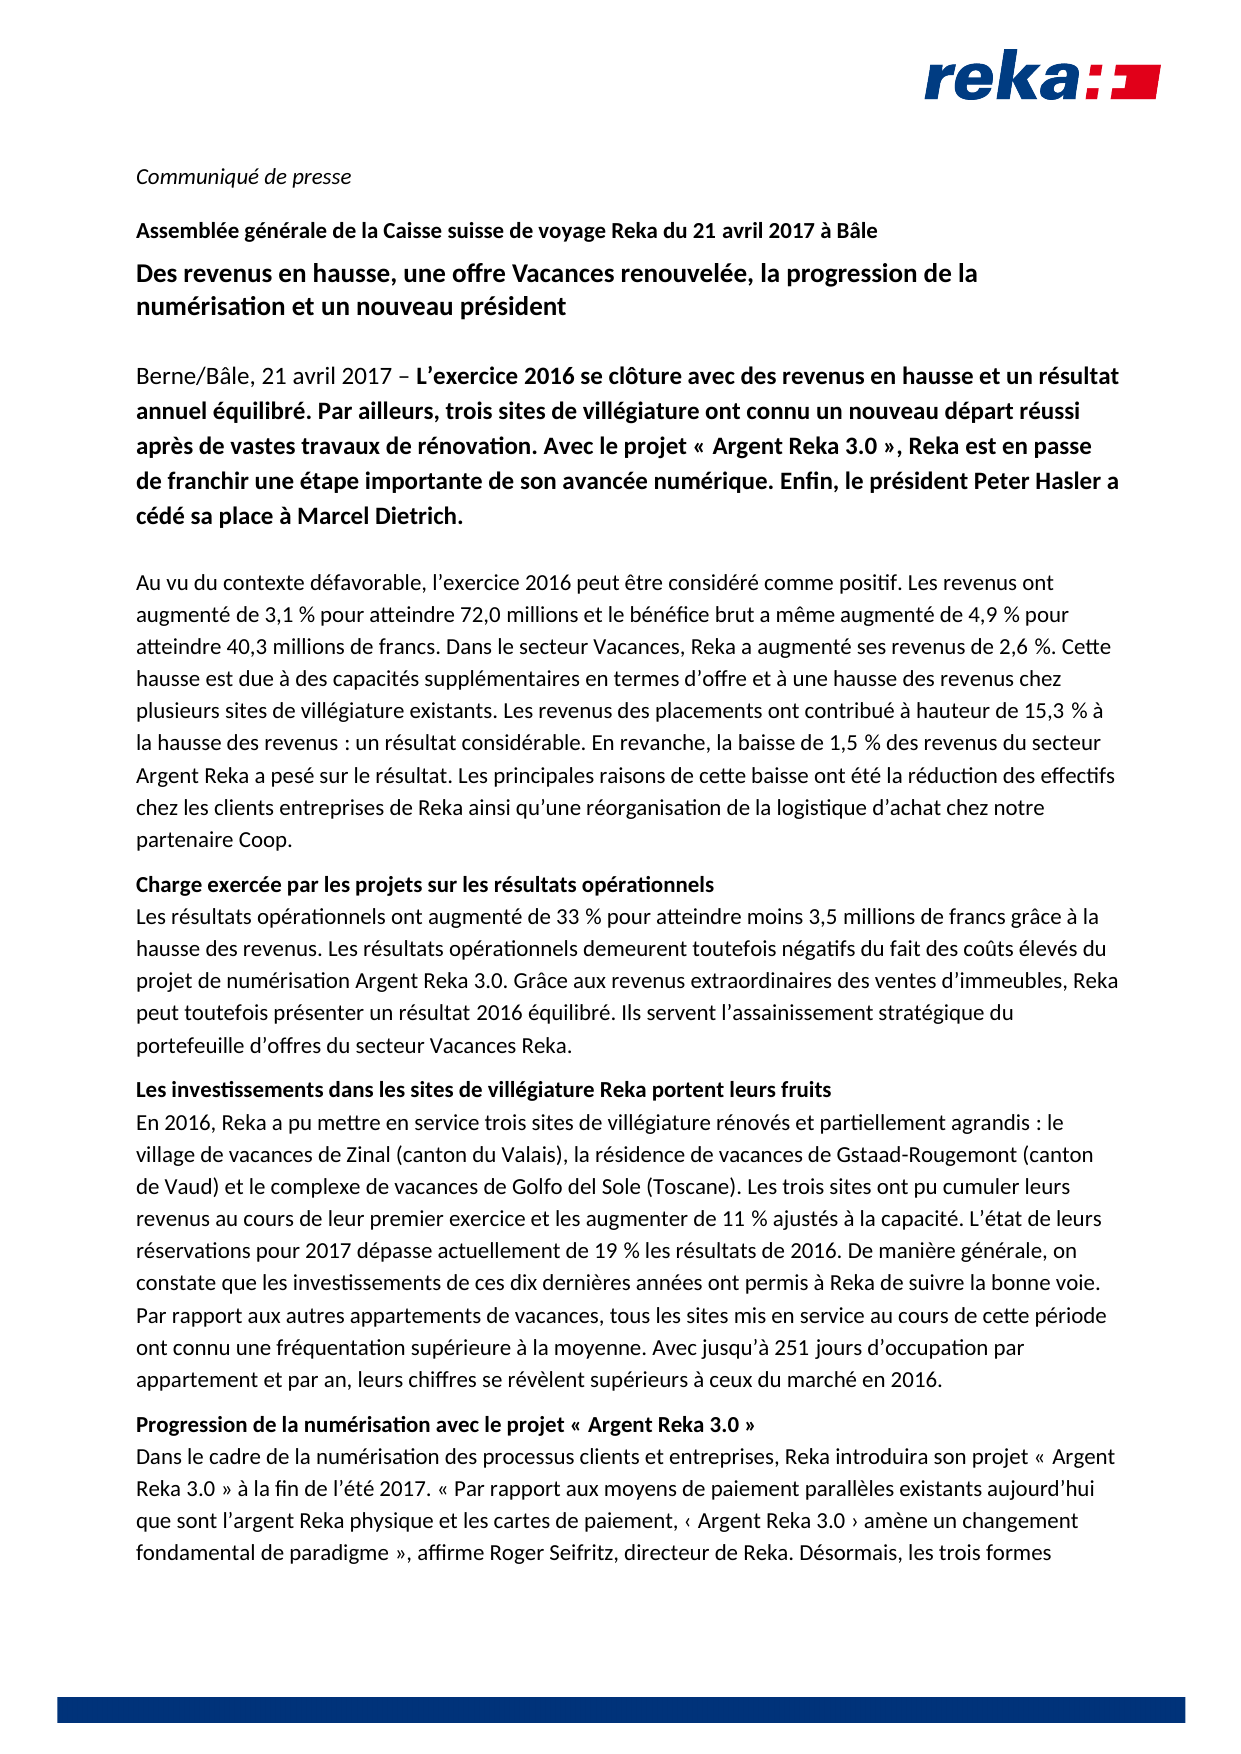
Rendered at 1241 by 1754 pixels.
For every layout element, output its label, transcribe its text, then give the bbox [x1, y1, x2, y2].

text Berne/Bâle, 21 avril 2017 – L’exercice 2016 se clôture avec des revenus en hausse et un résultat annuel équilibré. Par ailleurs, trois sites de villégiature ont connu un nouveau départ réussi après de vastes travaux de rénovation. Avec le projet « Argent Reka 3.0 », Reka est en passe de franchir une étape importante de son avancée numérique. Enfin, le président Peter Hasler a cédé sa place à Marcel Dietrich. [136, 360, 1122, 531]
text Au vu du contexte défavorable, l’exercice 2016 peut être considéré comme positif. Les revenus ont augmenté de 3,1 % pour atteindre 72,0 millions et le bénéfice brut a même augmenté de 4,9 % pour atteindre 40,3 millions de francs. Dans le secteur Vacances, Reka a augmenté ses revenus de 2,6 %. Cette hausse est due à des capacités supplémentaires en termes d’offre et à une hausse des revenus chez plusieurs sites de villégiature existants. Les revenus des placements ont contribué à hauteur de 15,3 % à la hausse des revenus : un résultat considérable. En revanche, la baisse de 1,5 % des revenus du secteur Argent Reka a pesé sur le résultat. Les principales raisons de cette baisse ont été la réduction des effectifs chez les clients entreprises de Reka ainsi qu’une réorganisation de la logistique d’achat chez notre partenaire Coop. [136, 568, 1122, 853]
text Les résultats opérationnels ont augmenté de 33 % pour atteindre moins 3,5 millions de francs grâce à la hausse des revenus. Les résultats opérationnels demeurent toutefois négatifs du fait des coûts élevés du projet de numérisation Argent Reka 3.0. Grâce aux revenus extraordinaires des ventes d’immeubles, Reka peut toutefois présenter un résultat 2016 équilibré. Ils servent l’assainissement stratégique du portefeuille d’offres du secteur Vacances Reka. [136, 902, 1122, 1059]
text Des revenus en hausse, une offre Vacances renouvelée, la progression de la numérisation et un nouveau président [136, 256, 1122, 322]
picture [57, 1697, 1186, 1723]
text Progression de la numérisation avec le projet « Argent Reka 3.0 » [136, 1410, 1122, 1438]
text Charge exercée par les projets sur les résultats opérationnels [136, 870, 1122, 898]
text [136, 1442, 1125, 1567]
text Communiqué de presse [136, 162, 1122, 191]
picture [924, 49, 1161, 100]
text Assemblée générale de la Caisse suisse de voyage Reka du 21 avril 2017 à Bâle [136, 216, 1122, 244]
text Les investissements dans les sites de villégiature Reka portent leurs fruits [136, 1075, 1122, 1103]
text En 2016, Reka a pu mettre en service trois sites de villégiature rénovés et partiellement agrandis : le village de vacances de Zinal (canton du Valais), la résidence de vacances de Gstaad-Rougemont (canton de Vaud) et le complexe de vacances de Golfo del Sole (Toscane). Les trois sites ont pu cumuler leurs revenus au cours de leur premier exercice et les augmenter de 11 % ajustés à la capacité. L’état de leurs réservations pour 2017 dépasse actuellement de 19 % les résultats de 2016. De manière générale, on constate que les investissements de ces dix dernières années ont permis à Reka de suivre la bonne voie. Par rapport aux autres appartements de vacances, tous les sites mis en service au cours de cette période ont connu une fréquentation supérieure à la moyenne. Avec jusqu’à 251 jours d’occupation par appartement et par an, leurs chiffres se révèlent supérieurs à ceux du marché en 2016. [136, 1108, 1122, 1393]
